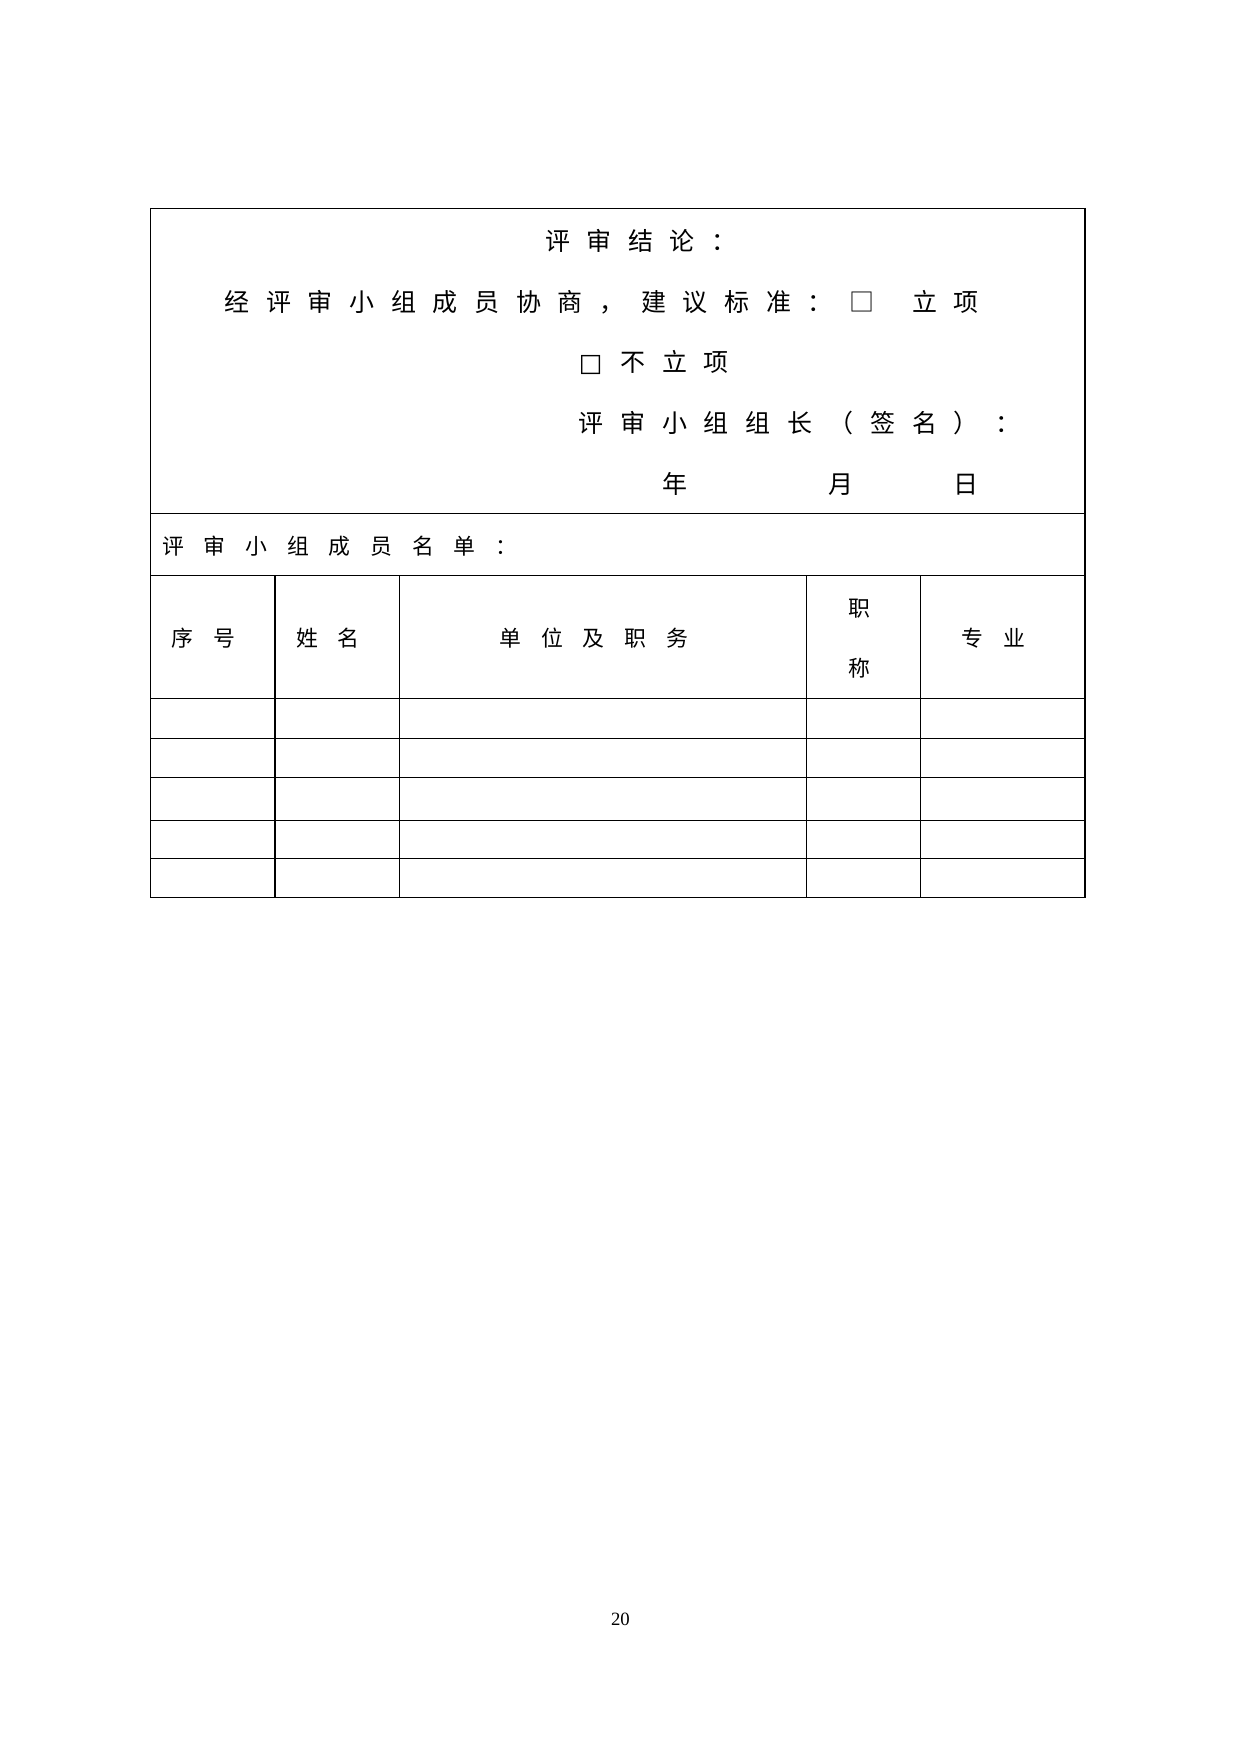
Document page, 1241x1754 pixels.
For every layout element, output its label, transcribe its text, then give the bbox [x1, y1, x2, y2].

table_cell [400, 739, 806, 777]
table_cell [151, 739, 274, 777]
table_cell [921, 778, 1084, 820]
table_cell [921, 739, 1084, 777]
table_cell [151, 859, 274, 897]
table_cell 专业 [921, 576, 1084, 698]
table_cell 序号 [151, 576, 274, 698]
table_cell [921, 699, 1084, 738]
table_cell [276, 778, 399, 820]
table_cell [151, 209, 1084, 513]
table_cell [400, 699, 806, 738]
table_cell [276, 821, 399, 858]
table_cell [400, 778, 806, 820]
table_cell [151, 821, 274, 858]
table_cell [151, 778, 274, 820]
table_cell [400, 859, 806, 897]
table_cell [921, 859, 1084, 897]
table_cell 单位及职务 [400, 576, 806, 698]
table_cell 职称 [807, 576, 920, 698]
table_cell [807, 699, 920, 738]
table_cell [276, 859, 399, 897]
table_cell [921, 821, 1084, 858]
table_cell [807, 859, 920, 897]
table_cell [807, 778, 920, 820]
table_cell [276, 699, 399, 738]
table_cell 姓名 [276, 576, 399, 698]
table_cell [276, 739, 399, 777]
table_cell [400, 821, 806, 858]
table_cell [807, 739, 920, 777]
table_cell [807, 821, 920, 858]
table_cell 评审小组成员名单： [151, 514, 1084, 575]
table_cell [151, 699, 274, 738]
